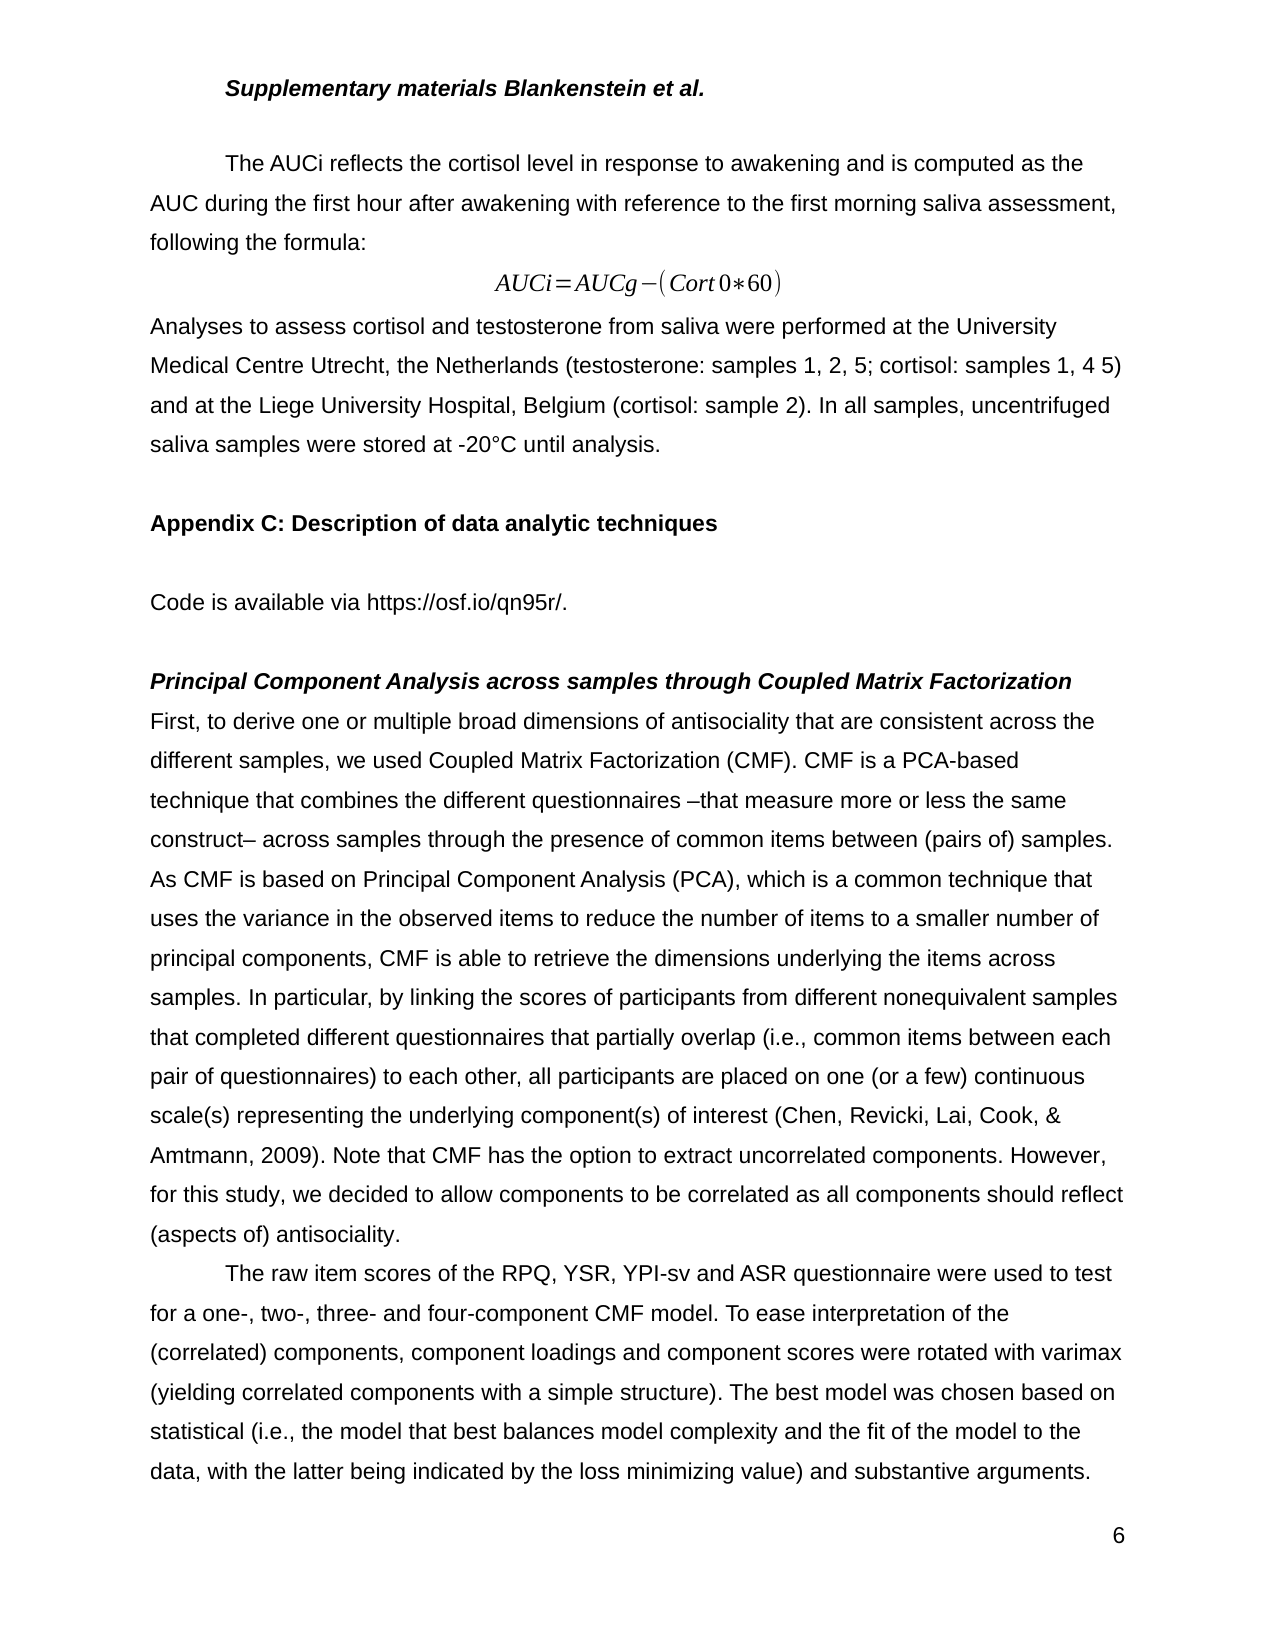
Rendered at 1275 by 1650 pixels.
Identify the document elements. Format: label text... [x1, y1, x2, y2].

text Code is available via https://osf.io/qn95r/. [150, 589, 1125, 616]
text Principal Component Analysis across samples through Coupled Matrix Factorization [150, 668, 1125, 694]
text First, to derive one or multiple broad dimensions of antisociality that are consistent across the different samples, we used Coupled Matrix Factorization (CMF). CMF is a PCA-based technique that combines the different questionnaires –that measure more or less the same construct– across samples through the presence of common items between (pairs of) samples. As CMF is based on Principal Component Analysis (PCA), which is a common technique that uses the variance in the observed items to reduce the number of items to a smaller number of principal components, CMF is able to retrieve the dimensions underlying the items across samples. In particular, by linking the scores of participants from different nonequivalent samples that completed different questionnaires that partially overlap (i.e., common items between each pair of questionnaires) to each other, all participants are placed on one (or a few) continuous scale(s) representing the underlying component(s) of interest (Chen, Revicki, Lai, Cook, & Amtmann, 2009). Note that CMF has the option to extract uncorrelated components. However, for this study, we decided to allow components to be correlated as all components should reflect (aspects of) antisociality. [150, 708, 1125, 1247]
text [150, 1260, 1125, 1484]
text Appendix C: Description of data analytic techniques [150, 510, 1125, 537]
text The AUCi reflects the cortisol level in response to awakening and is computed as the AUC during the first hour after awakening with reference to the first morning saliva assessment, following the formula: [150, 150, 1125, 255]
text Analyses to assess cortisol and testosterone from saliva were performed at the University Medical Centre Utrecht, the Netherlands (testosterone: samples 1, 2, 5; cortisol: samples 1, 4 5) and at the Liege University Hospital, Belgium (cortisol: sample 2). In all samples, uncentrifuged saliva samples were stored at -20°C until analysis. [150, 313, 1125, 458]
